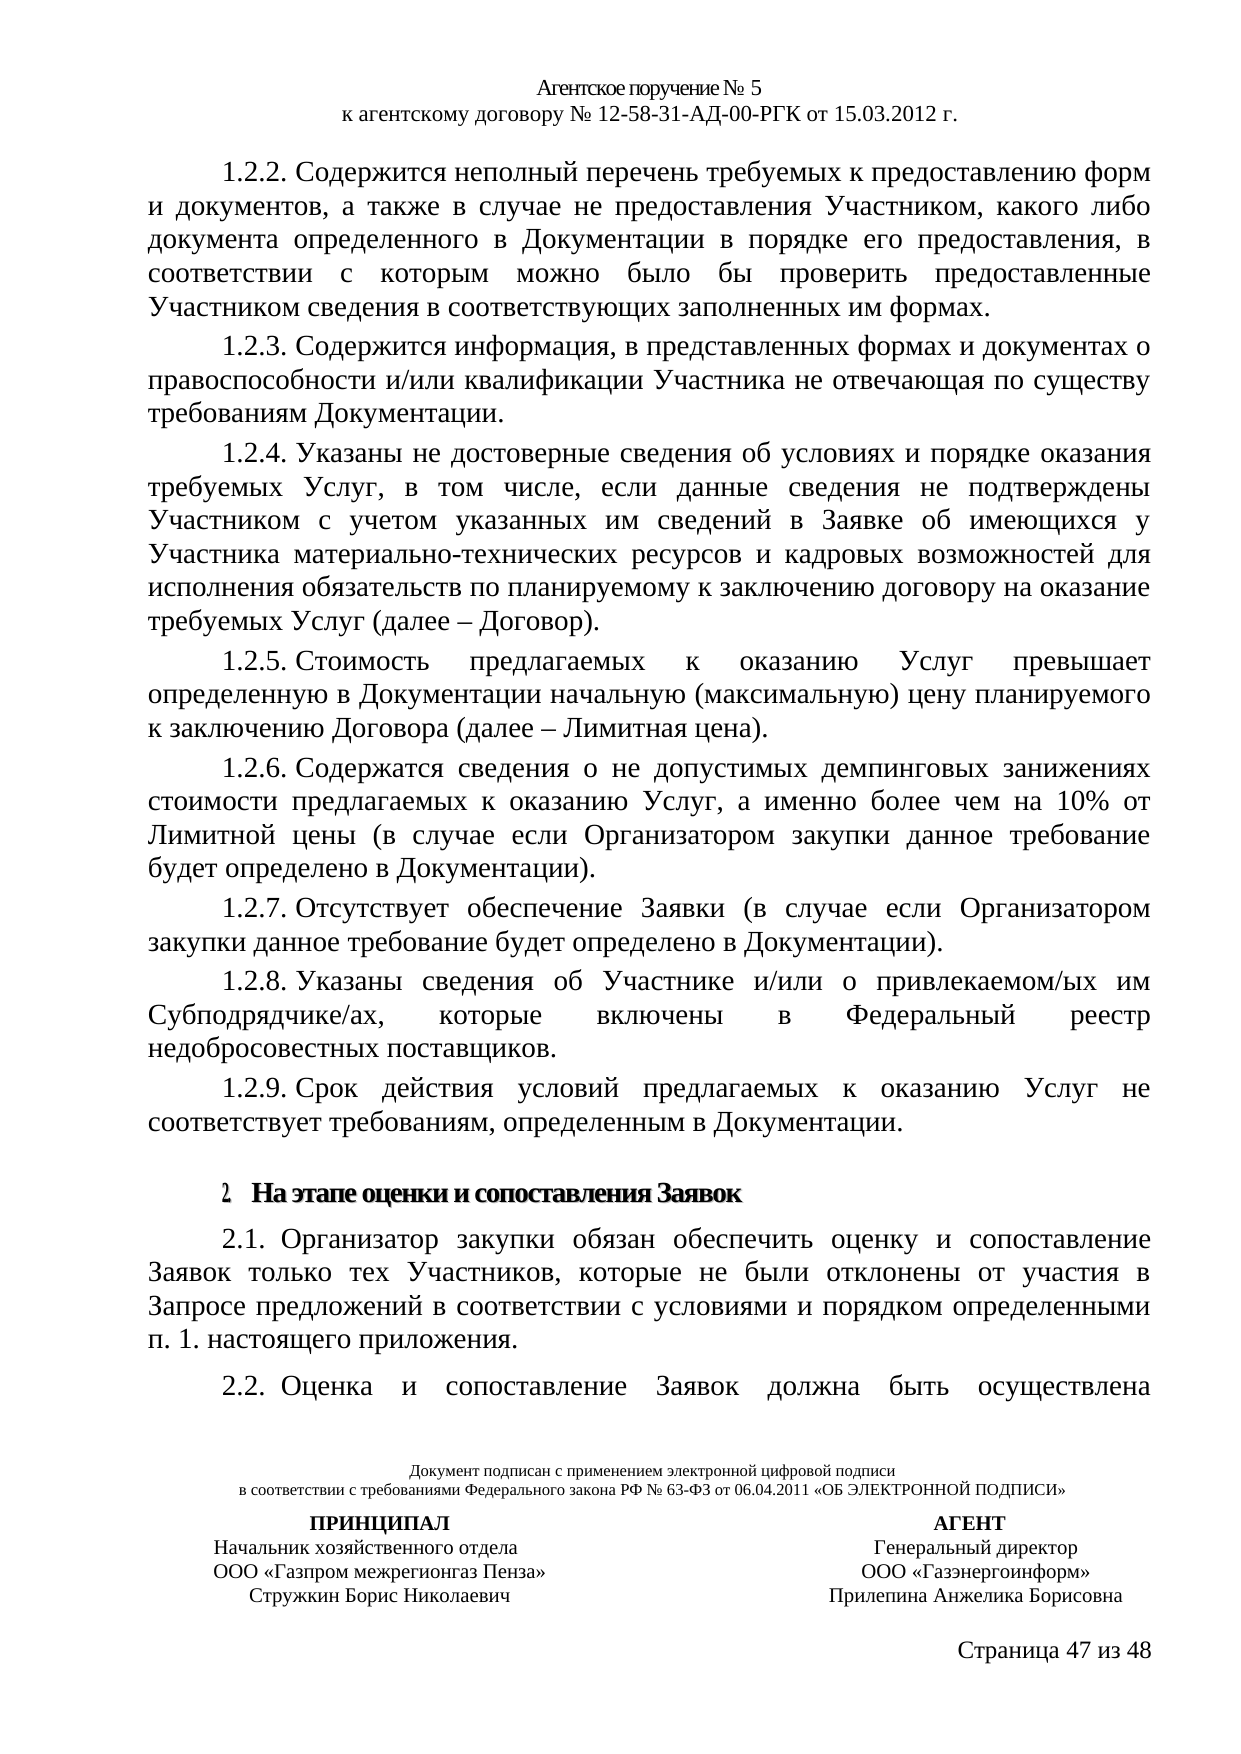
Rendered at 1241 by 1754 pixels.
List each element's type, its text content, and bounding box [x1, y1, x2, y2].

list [148, 1368, 1152, 1401]
list Организатор закупки обязан обеспечить оценку и сопоставление Заявок только тех Участников, которые не были отклонены от участия в Запросе предложений в соответствии с условиями и порядком определенными п. 1. настоящего приложения. [148, 1221, 1152, 1355]
list Срок действия условий предлагаемых к оказанию Услуг не соответствует требованиям, определенным в Документации. [148, 1070, 1152, 1137]
list Указаны не достоверные сведения об условиях и порядке оказания требуемых Услуг, в том числе, если данные сведения не подтверждены Участником с учетом указанных им сведений в Заявке об имеющихся у Участника материально-технических ресурсов и кадровых возможностей для исполнения обязательств по планируемому к заключению договору на оказание требуемых Услуг (далее – Договор). [148, 435, 1152, 637]
list Содержится неполный перечень требуемых к предоставлению форм и документов, а также в случае не предоставления Участником, какого либо документа определенного в Документации в порядке его предоставления, в соответствии с которым можно было бы проверить предоставленные Участником сведения в соответствующих заполненных им формах. [148, 154, 1152, 322]
list Указаны сведения об Участнике и/или о привлекаемом/ых им Субподрядчике/ах, которые включены в Федеральный реестр недобросовестных поставщиков. [148, 963, 1152, 1064]
list Содержится информация, в представленных формах и документах о правоспособности и/или квалификации Участника не отвечающая по существу требованиям Документации. [148, 328, 1152, 429]
list На этапе оценки и сопоставления Заявок [222, 1175, 1152, 1208]
list Отсутствует обеспечение Заявки (в случае если Организатором закупки данное требование будет определено в Документации). [148, 890, 1152, 957]
list Стоимость предлагаемых к оказанию Услуг превышает определенную в Документации начальную (максимальную) цену планируемого к заключению Договора (далее – Лимитная цена). [148, 643, 1152, 743]
list Содержатся сведения о не допустимых демпинговых занижениях стоимости предлагаемых к оказанию Услуг, а именно более чем на 10% от Лимитной цены (в случае если Организатором закупки данное требование будет определено в Документации). [148, 750, 1152, 884]
